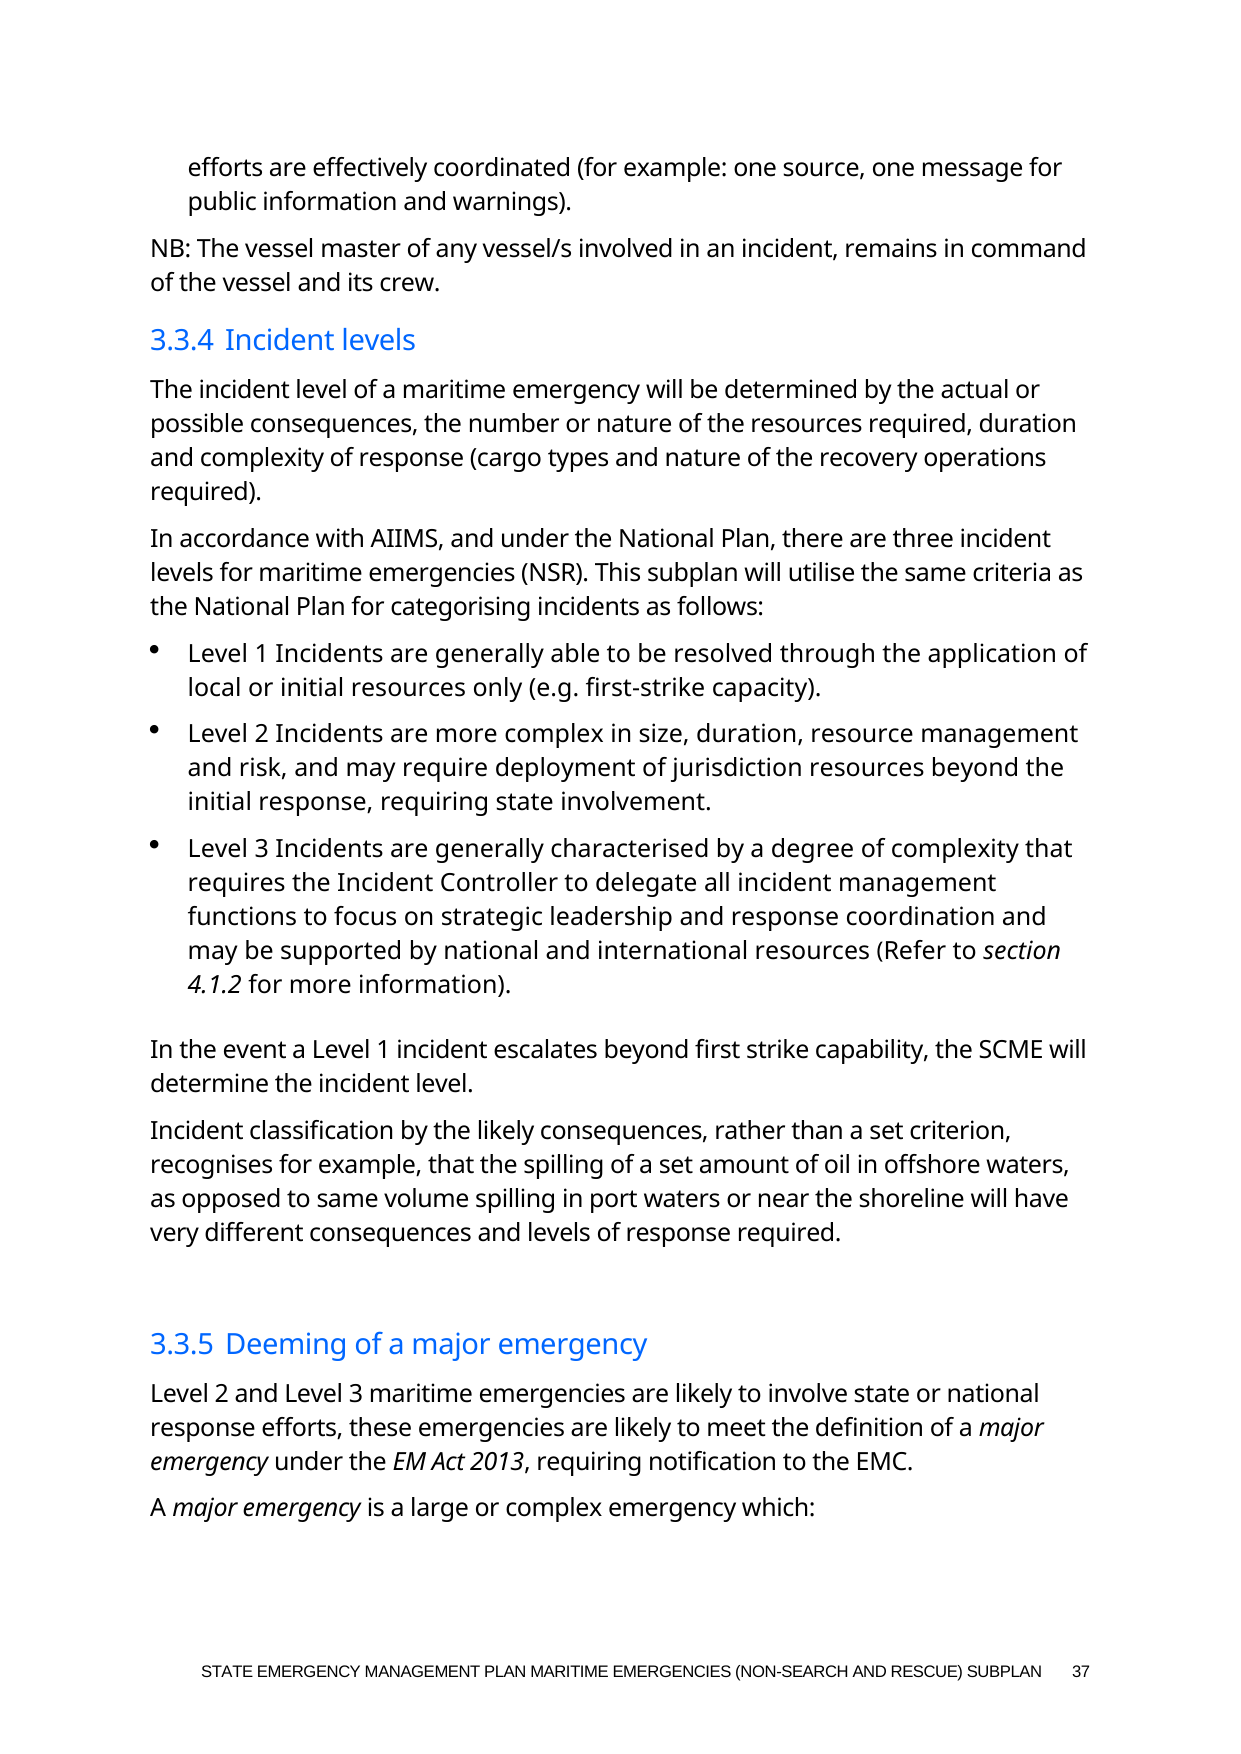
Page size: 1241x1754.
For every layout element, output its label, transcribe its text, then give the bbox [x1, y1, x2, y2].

list Level 3 Incidents are generally characterised by a degree of complexity that requires the Incident Controller to delegate all incident management functions to focus on strategic leadership and response coordination and may be supported by national and international resources (Refer to section 4.1.2 for more information). [150, 831, 1090, 1032]
text Incident classification by the likely consequences, rather than a set criterion, recognises for example, that the spilling of a set amount of oil in offshore waters, as opposed to same volume spilling in port waters or near the shoreline will have very different consequences and levels of response required. [150, 1113, 1090, 1249]
list Level 1 Incidents are generally able to be resolved through the application of local or initial resources only (e.g. first-strike capacity). [150, 635, 1090, 703]
subtitle 3.3.5 Deeming of a major emergency [150, 1323, 1090, 1363]
text In the event a Level 1 incident escalates beyond first strike capability, the SCME will determine the incident level. [150, 1032, 1090, 1100]
text In accordance with AIIMS, and under the National Plan, there are three incident levels for maritime emergencies (NSR). This subplan will utilise the same criteria as the National Plan for categorising incidents as follows: [150, 521, 1090, 623]
text A major emergency is a large or complex emergency which: [150, 1490, 1090, 1524]
subtitle 3.3.4 Incident levels [150, 319, 1090, 359]
text The incident level of a maritime emergency will be determined by the actual or possible consequences, the number or nature of the resources required, duration and complexity of response (cargo types and nature of the recovery operations required). [150, 372, 1090, 508]
list NB: The vessel master of any vessel/s involved in an incident, remains in command of the vessel and its crew. [150, 231, 1090, 299]
text Level 2 and Level 3 maritime emergencies are likely to involve state or national response efforts, these emergencies are likely to meet the definition of a major emergency under the EM Act 2013, requiring notification to the EMC. [150, 1375, 1090, 1477]
list Level 2 Incidents are more complex in size, duration, resource management and risk, and may require deployment of jurisdiction resources beyond the initial response, requiring state involvement. [150, 716, 1090, 818]
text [150, 150, 1090, 218]
